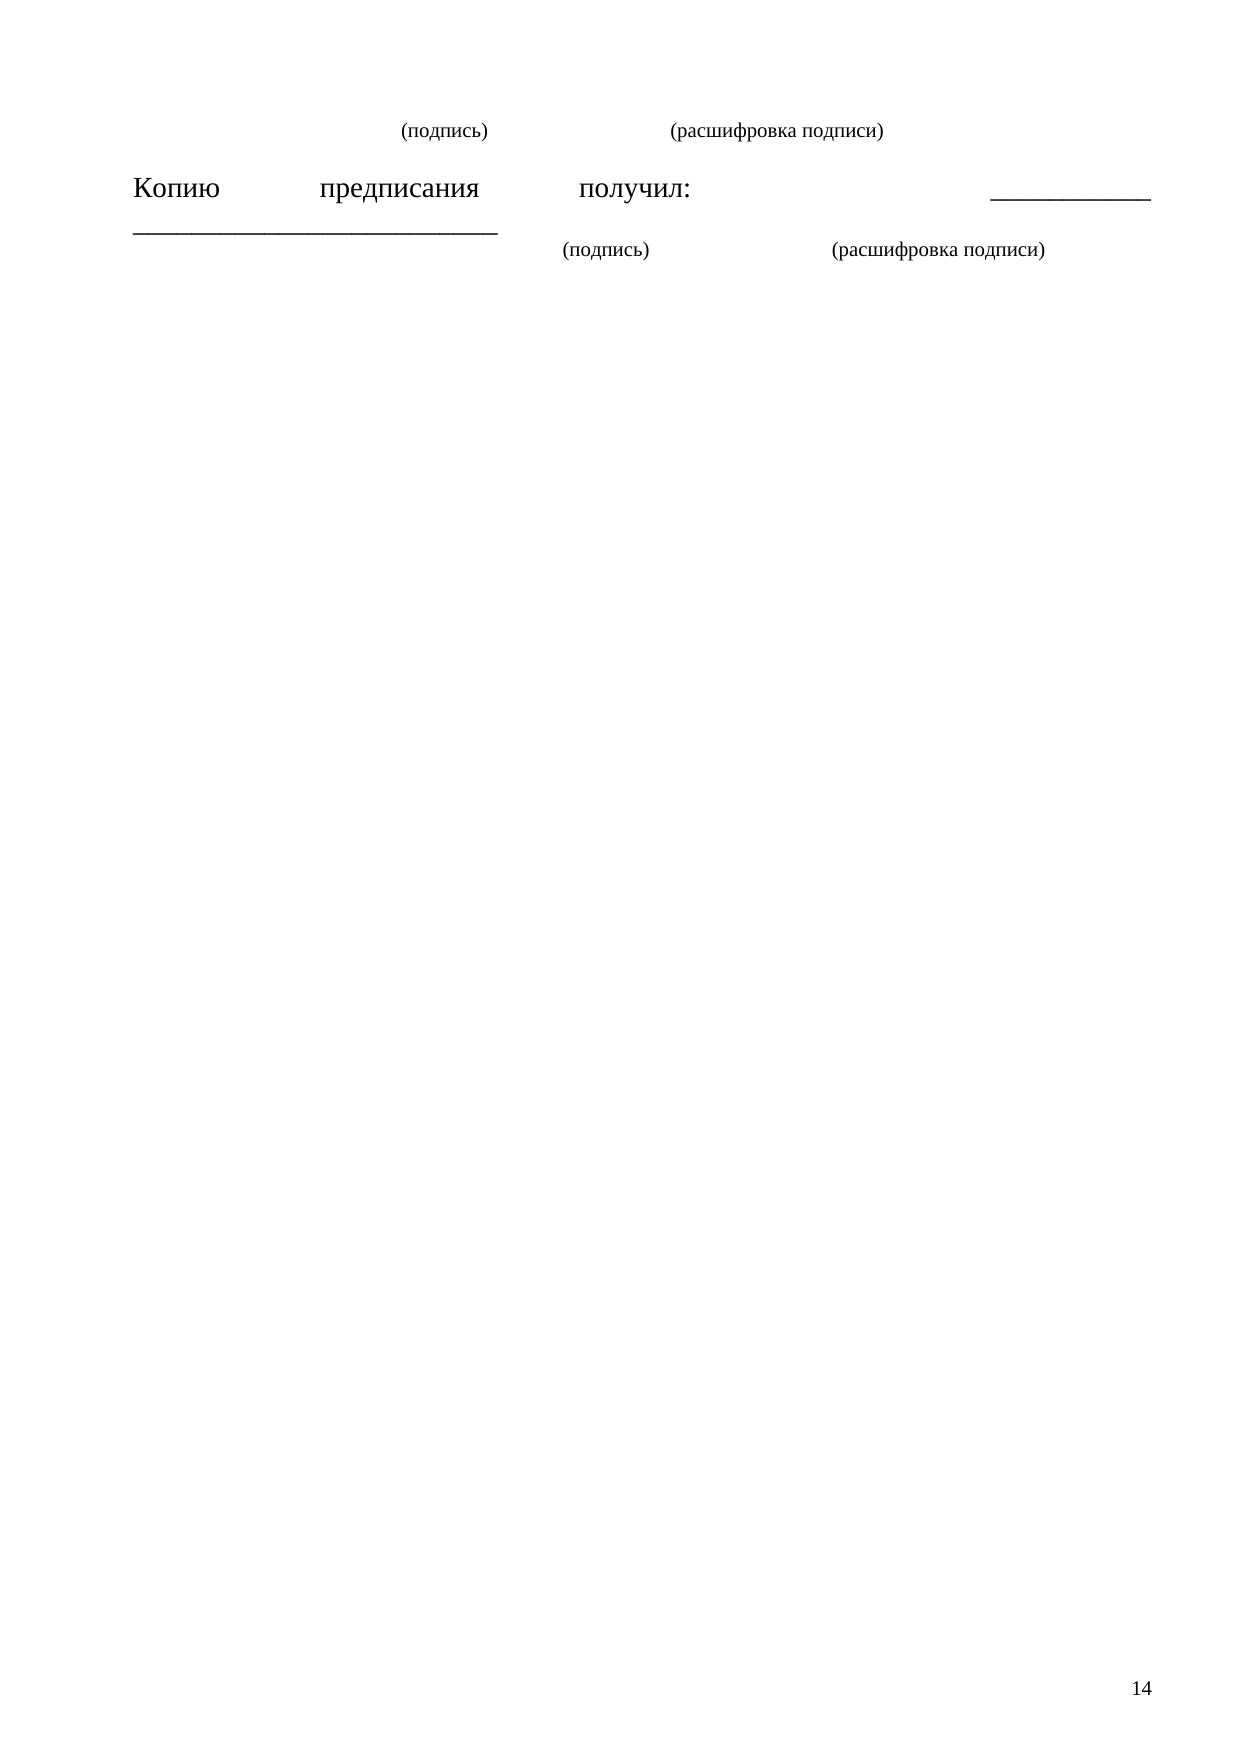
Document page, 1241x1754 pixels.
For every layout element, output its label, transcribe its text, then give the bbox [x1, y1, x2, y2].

text Копию предписания получил: ___________ _________________________ [133, 170, 1152, 237]
text (подпись) (расшифровка подписи) [133, 118, 1152, 142]
text (подпись) (расшифровка подписи) [133, 237, 1152, 261]
